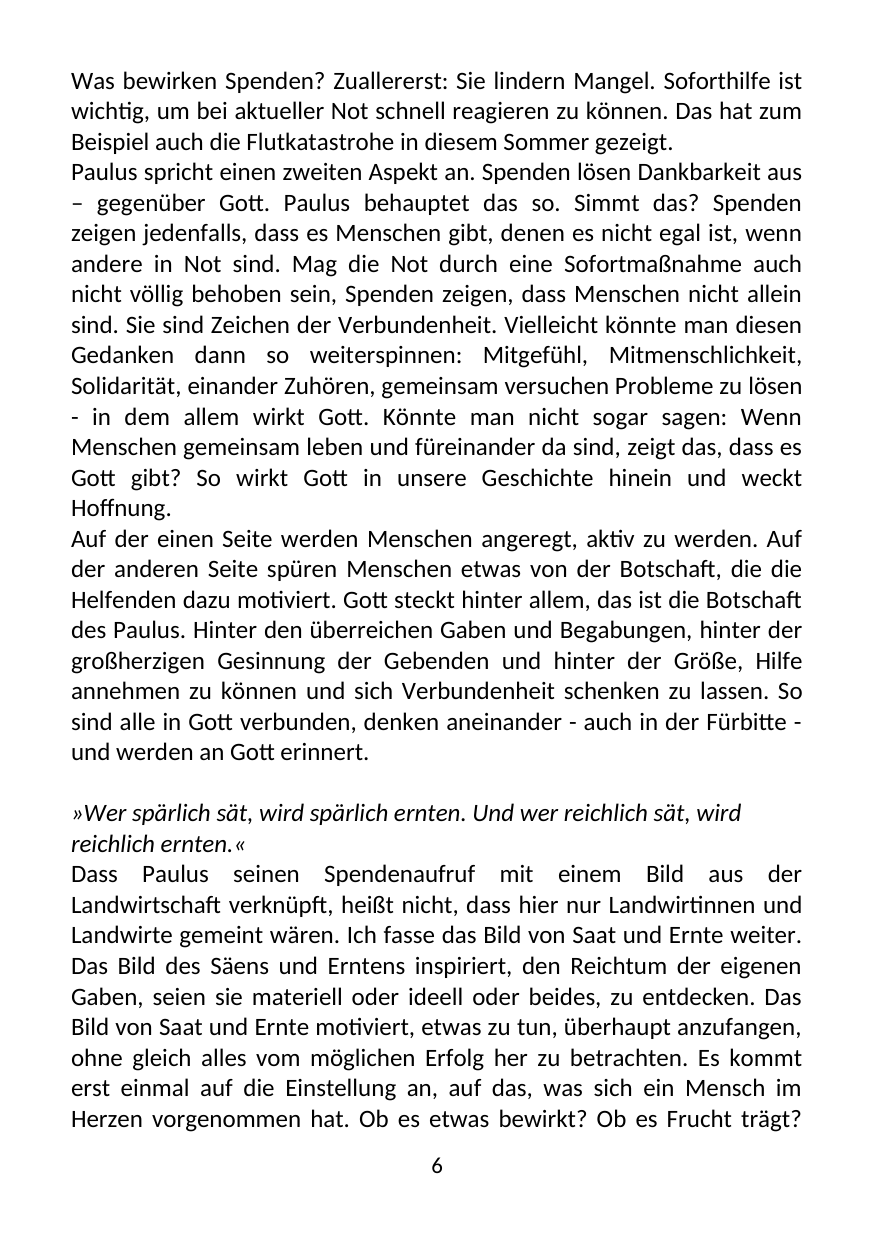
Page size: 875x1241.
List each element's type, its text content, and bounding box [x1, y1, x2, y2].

text Was bewirken Spenden? Zuallererst: Sie lindern Mangel. Soforthilfe ist wichtig, um bei aktueller Not schnell reagieren zu können. Das hat zum Beispiel auch die Flutkatastrohe in diesem Sommer gezeigt. [71, 65, 803, 157]
text Paulus spricht einen zweiten Aspekt an. Spenden lösen Dankbarkeit aus – gegenüber Gott. Paulus behauptet das so. Simmt das? Spenden zeigen jedenfalls, dass es Menschen gibt, denen es nicht egal ist, wenn andere in Not sind. Mag die Not durch eine Sofortmaßnahme auch nicht völlig behoben sein, Spenden zeigen, dass Menschen nicht allein sind. Sie sind Zeichen der Verbundenheit. Vielleicht könnte man diesen Gedanken dann so weiterspinnen: Mitgefühl, Mitmenschlichkeit, Solidarität, einander Zuhören, gemeinsam versuchen Probleme zu lösen - in dem allem wirkt Gott. Könnte man nicht sogar sagen: Wenn Menschen gemeinsam leben und füreinander da sind, zeigt das, dass es Gott gibt? So wirkt Gott in unsere Geschichte hinein und weckt Hoffnung. [71, 157, 803, 523]
text Auf der einen Seite werden Menschen angeregt, aktiv zu werden. Auf der anderen Seite spüren Menschen etwas von der Botschaft, die die Helfenden dazu motiviert. Gott steckt hinter allem, das ist die Botschaft des Paulus. Hinter den überreichen Gaben und Begabungen, hinter der großherzigen Gesinnung der Gebenden und hinter der Größe, Hilfe annehmen zu können und sich Verbundenheit schenken zu lassen. So sind alle in Gott verbunden, denken aneinander - auch in der Fürbitte -und werden an Gott erinnert. [71, 523, 803, 767]
text »Wer spärlich sät, wird spärlich ernten. Und wer reichlich sät, wird reichlich ernten.« [71, 797, 803, 858]
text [71, 858, 803, 1133]
